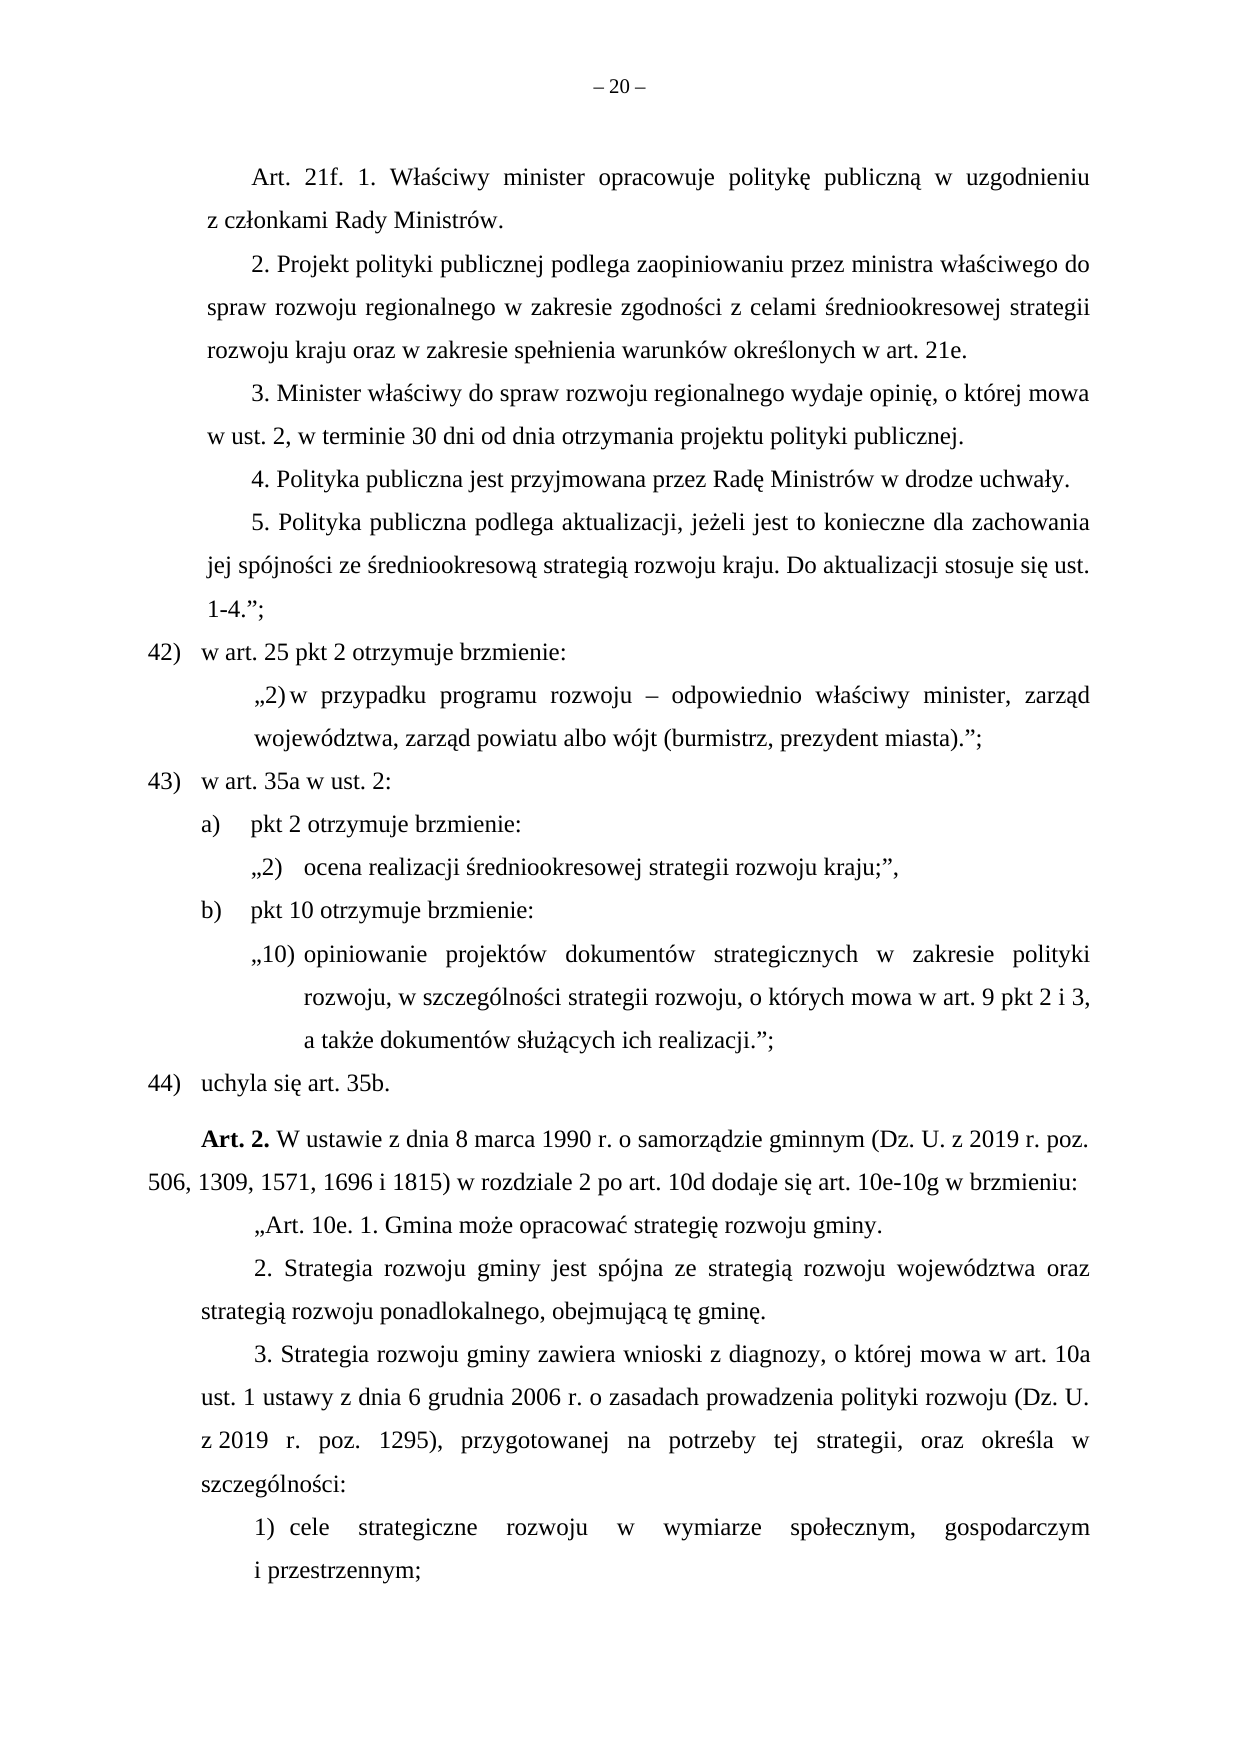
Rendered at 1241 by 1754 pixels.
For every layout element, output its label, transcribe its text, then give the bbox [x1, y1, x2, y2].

text Art. 21f. 1. Właściwy minister opracowuje politykę publiczną w uzgodnieniu z członkami Rady Ministrów. [207, 162, 1091, 234]
text 5. Polityka publiczna podlega aktualizacji, jeżeli jest to konieczne dla zachowania jej spójności ze średniookresową strategią rozwoju kraju. Do aktualizacji stosuje się ust. 1-4.”; [207, 507, 1091, 622]
text „2) ocena realizacji średniookresowej strategii rozwoju kraju;”, [251, 852, 1091, 881]
text 3. Strategia rozwoju gminy zawiera wnioski z diagnozy, o której mowa w art. 10a ust. 1 ustawy z dnia 6 grudnia 2006 r. o zasadach prowadzenia polityki rozwoju (Dz. U. z 2019 r. poz. 1295), przygotowanej na potrzeby tej strategii, oraz określa w szczególności: [201, 1339, 1091, 1497]
text a) pkt 2 otrzymuje brzmienie: [201, 809, 1091, 838]
text 43) w art. 35a w ust. 2: [148, 766, 1091, 795]
text 3. Minister właściwy do spraw rozwoju regionalnego wydaje opinię, o której mowa w ust. 2, w terminie 30 dni od dnia otrzymania projektu polityki publicznej. [207, 378, 1091, 450]
text „Art. 10e. 1. Gmina może opracować strategię rozwoju gminy. [201, 1210, 1091, 1239]
text 2. Strategia rozwoju gminy jest spójna ze strategią rozwoju województwa oraz strategią rozwoju ponadlokalnego, obejmującą tę gminę. [201, 1253, 1091, 1325]
text 44) uchyla się art. 35b. [148, 1068, 1091, 1097]
text 2. Projekt polityki publicznej podlega zaopiniowaniu przez ministra właściwego do spraw rozwoju regionalnego w zakresie zgodności z celami średniookresowej strategii rozwoju kraju oraz w zakresie spełnienia warunków określonych w art. 21e. [207, 249, 1091, 364]
text b) pkt 10 otrzymuje brzmienie: [201, 896, 1091, 924]
text 42) w art. 25 pkt 2 otrzymuje brzmienie: [148, 637, 1091, 666]
text „10) opiniowanie projektów dokumentów strategicznych w zakresie polityki rozwoju, w szczególności strategii rozwoju, o których mowa w art. 9 pkt 2 i 3, a także dokumentów służących ich realizacji.”; [251, 939, 1091, 1054]
text „2) w przypadku programu rozwoju – odpowiednio właściwy minister, zarząd województwa, zarząd powiatu albo wójt (burmistrz, prezydent miasta).”; [254, 680, 1091, 752]
text Art. 2. W ustawie z dnia 8 marca 1990 r. o samorządzie gminnym (Dz. U. z 2019 r. poz. 506, 1309, 1571, 1696 i 1815) w rozdziale 2 po art. 10d dodaje się art. 10e-10g w brzmieniu: [148, 1124, 1091, 1196]
text 4. Polityka publiczna jest przyjmowana przez Radę Ministrów w drodze uchwały. [207, 464, 1091, 493]
text 1) cele strategiczne rozwoju w wymiarze społecznym, gospodarczym i przestrzennym; [254, 1512, 1091, 1584]
